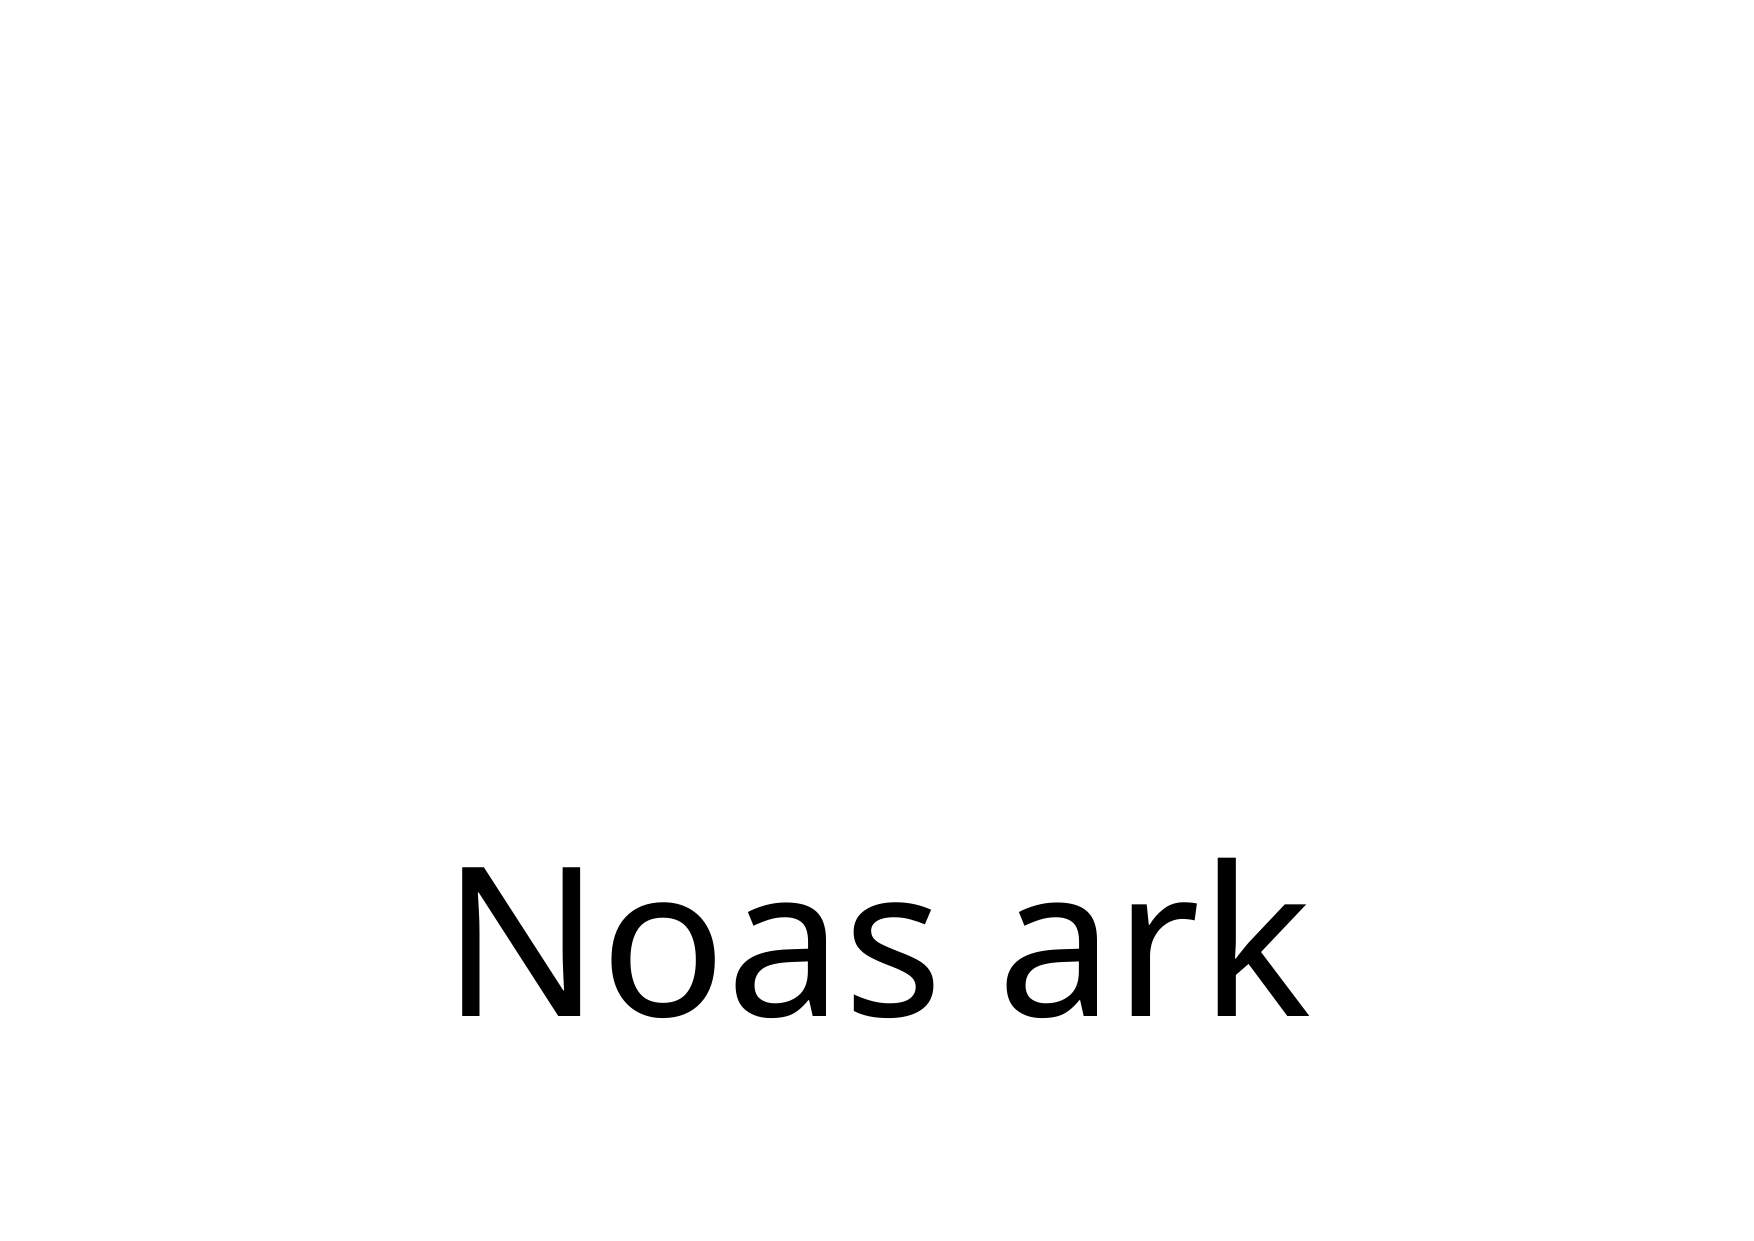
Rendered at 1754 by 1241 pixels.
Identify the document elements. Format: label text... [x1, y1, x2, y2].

text Noas ark [148, 794, 1606, 1077]
